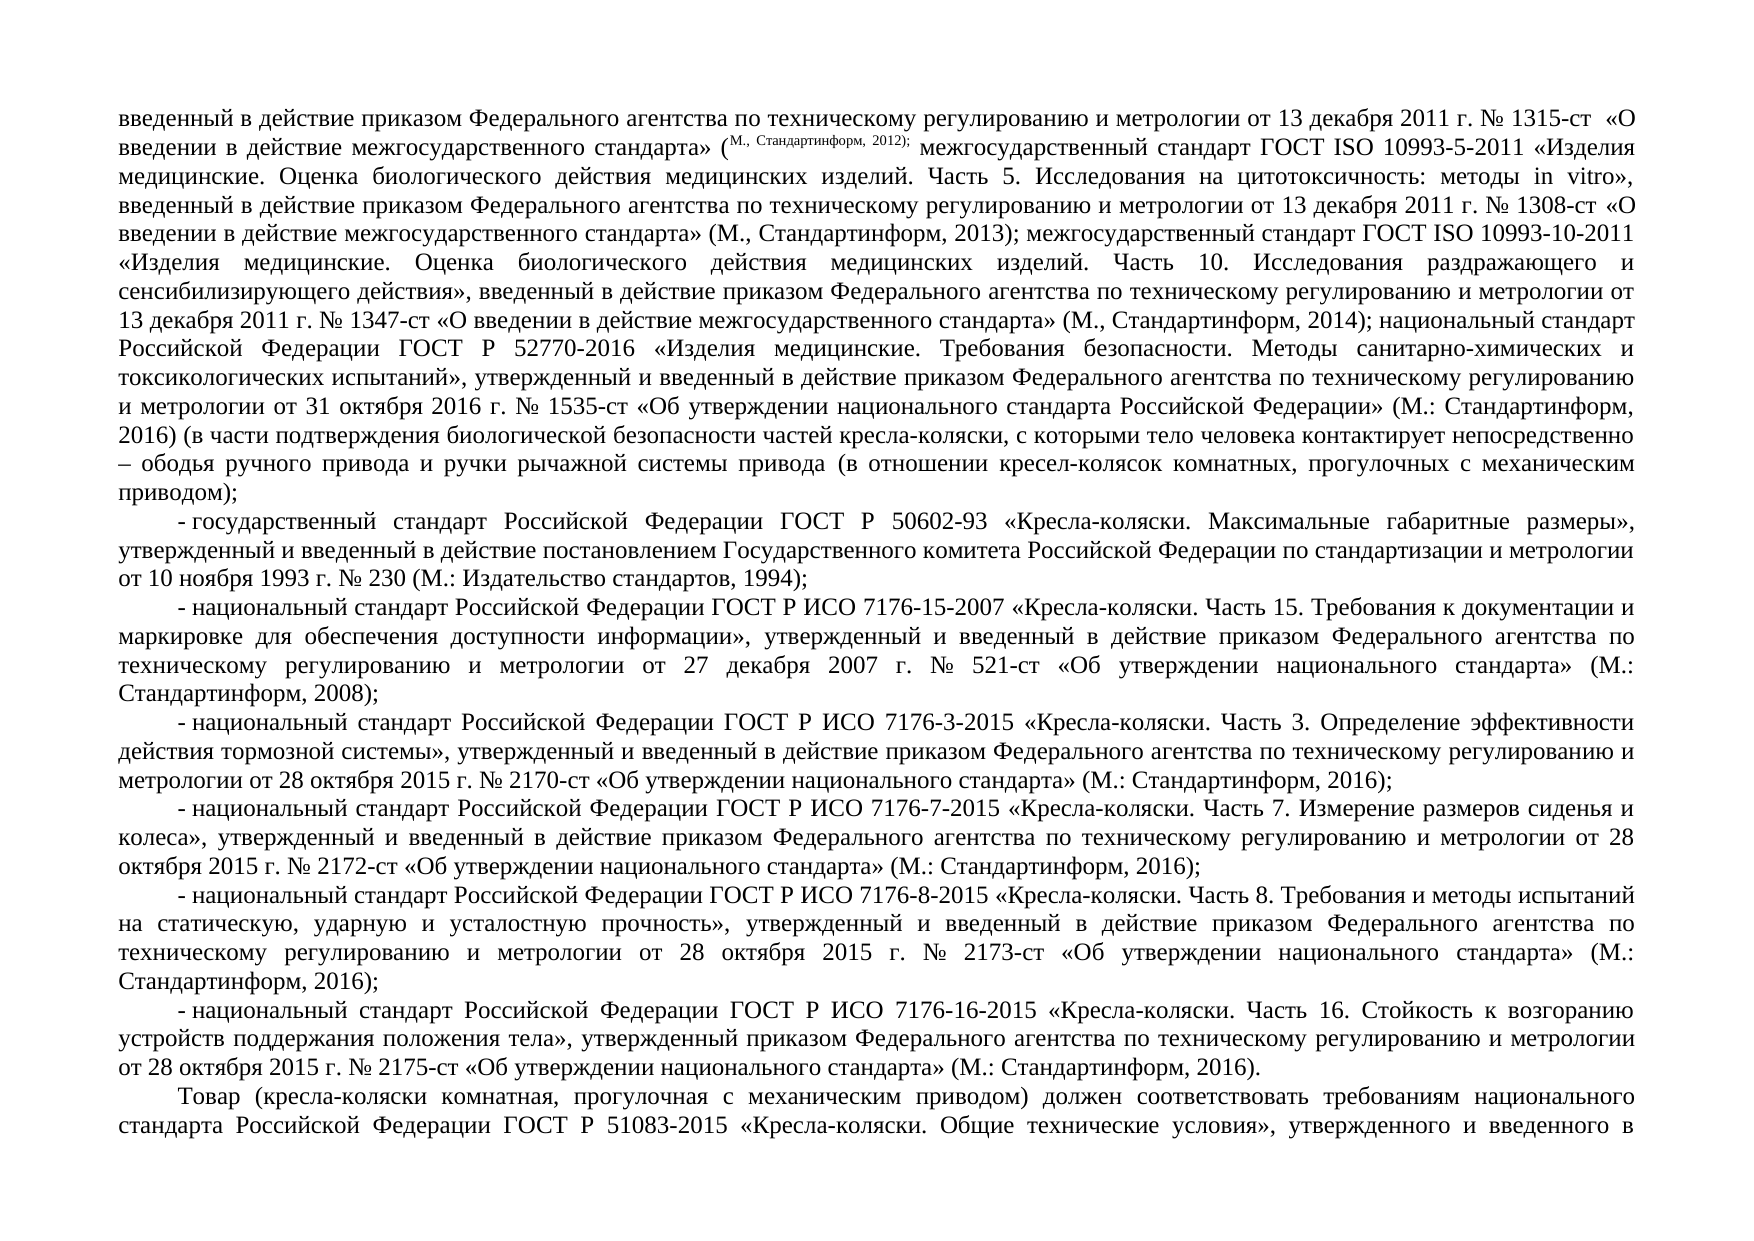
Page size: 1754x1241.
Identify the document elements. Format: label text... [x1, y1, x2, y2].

text - государственный стандарт Российской Федерации ГОСТ Р 50602-93 «Кресла-коляски. Максимальные габаритные размеры», утвержденный и введенный в действие постановлением Государственного комитета Российской Федерации по стандартизации и метрологии от 10 ноября 1993 г. № 230 (М.: Издательство стандартов, 1994); [118, 506, 1636, 592]
text - национальный стандарт Российской Федерации ГОСТ Р ИСО 7176-15-2007 «Кресла-коляски. Часть 15. Требования к документации и маркировке для обеспечения доступности информации», утвержденный и введенный в действие приказом Федерального агентства по техническому регулированию и метрологии от 27 декабря 2007 г. № 521-ст «Об утверждении национального стандарта» (М.: Стандартинформ, 2008); [118, 592, 1636, 707]
text - национальный стандарт Российской Федерации ГОСТ Р ИСО 7176-3-2015 «Кресла-коляски. Часть 3. Определение эффективности действия тормозной системы», утвержденный и введенный в действие приказом Федерального агентства по техническому регулированию и метрологии от 28 октября 2015 г. № 2170-ст «Об утверждении национального стандарта» (М.: Стандартинформ, 2016); [118, 707, 1636, 793]
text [118, 103, 1636, 506]
text - национальный стандарт Российской Федерации ГОСТ Р ИСО 7176-16-2015 «Кресла-коляски. Часть 16. Стойкость к возгоранию устройств поддержания положения тела», утвержденный приказом Федерального агентства по техническому регулированию и метрологии от 28 октября 2015 г. № 2175-ст «Об утверждении национального стандарта» (М.: Стандартинформ, 2016). [118, 995, 1636, 1081]
text - национальный стандарт Российской Федерации ГОСТ Р ИСО 7176-8-2015 «Кресла-коляски. Часть 8. Требования и методы испытаний на статическую, ударную и усталостную прочность», утвержденный и введенный в действие приказом Федерального агентства по техническому регулированию и метрологии от 28 октября 2015 г. № 2173-ст «Об утверждении национального стандарта» (М.: Стандартинформ, 2016); [118, 880, 1636, 995]
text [118, 1081, 1636, 1138]
text - национальный стандарт Российской Федерации ГОСТ Р ИСО 7176-7-2015 «Кресла-коляски. Часть 7. Измерение размеров сиденья и колеса», утвержденный и введенный в действие приказом Федерального агентства по техническому регулированию и метрологии от 28 октября 2015 г. № 2172-ст «Об утверждении национального стандарта» (М.: Стандартинформ, 2016); [118, 793, 1636, 880]
